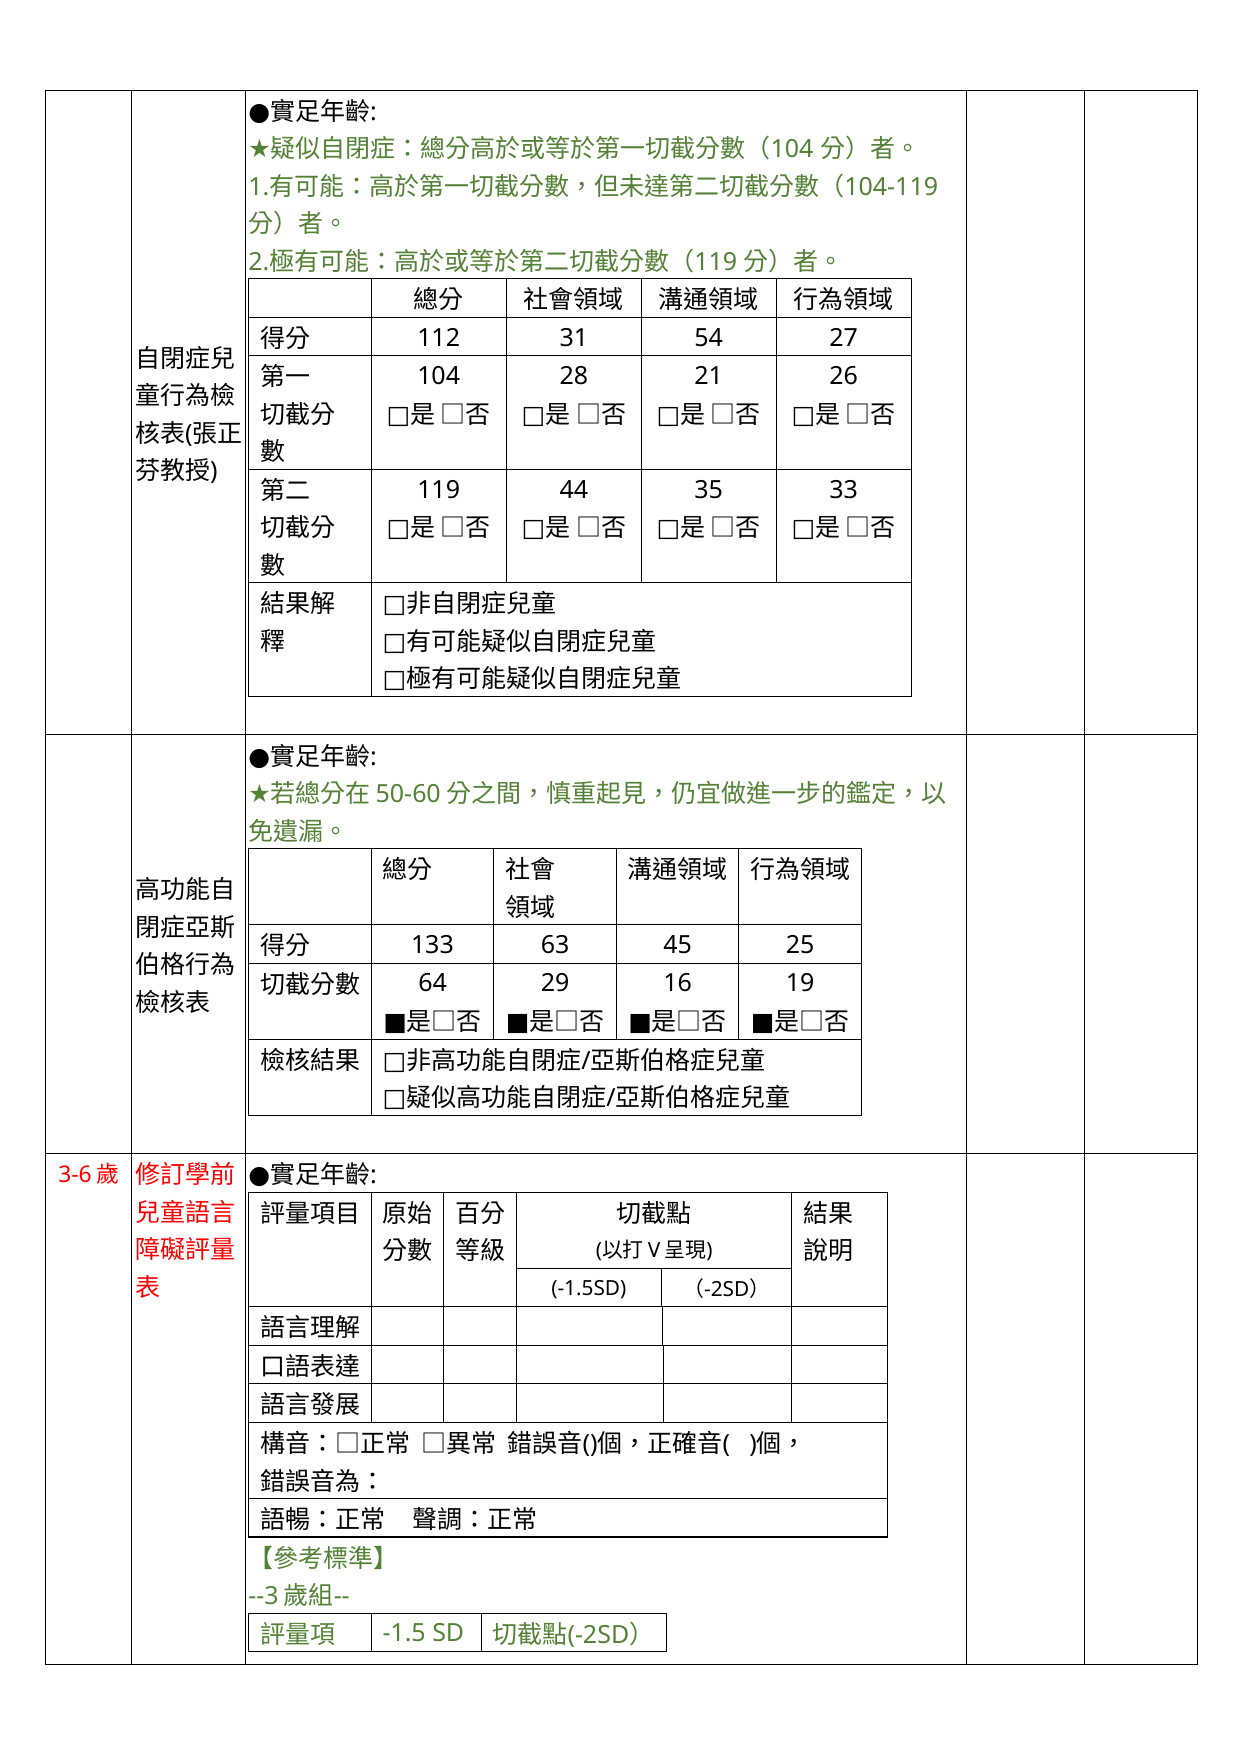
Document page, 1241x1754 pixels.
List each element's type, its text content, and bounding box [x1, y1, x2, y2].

table_cell 3-6歲 [46, 1154, 131, 1663]
table_cell [967, 735, 1084, 1153]
table_cell 修訂學前兒童語言障礙評量表 [132, 1154, 245, 1663]
table_cell [967, 1154, 1084, 1663]
table_cell [967, 91, 1084, 734]
table_cell [1085, 1154, 1197, 1663]
table_cell ●實足年齡: ★疑似自閉症：總分高於或等於第一切截分數（104 分）者。 1.有可能：高於第一切截分數，但未達第二切截分數（104-119 分）者。 2.極有可能：高於或等於第二切截分數（119 分）者。 [246, 91, 966, 734]
table_cell 高功能自閉症亞斯伯格行為檢核表 [132, 735, 245, 1153]
table_cell ●實足年齡: ★若總分在50-60分之間，慎重起見，仍宜做進一步的鑑定，以免遺漏。 [246, 735, 966, 1153]
table_cell 自閉症兒童行為檢核表(張正芬教授) [132, 91, 245, 734]
table_cell [1085, 91, 1197, 734]
table_cell [46, 735, 131, 1153]
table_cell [246, 1154, 966, 1663]
table_cell [46, 91, 131, 734]
table_cell [1085, 735, 1197, 1153]
